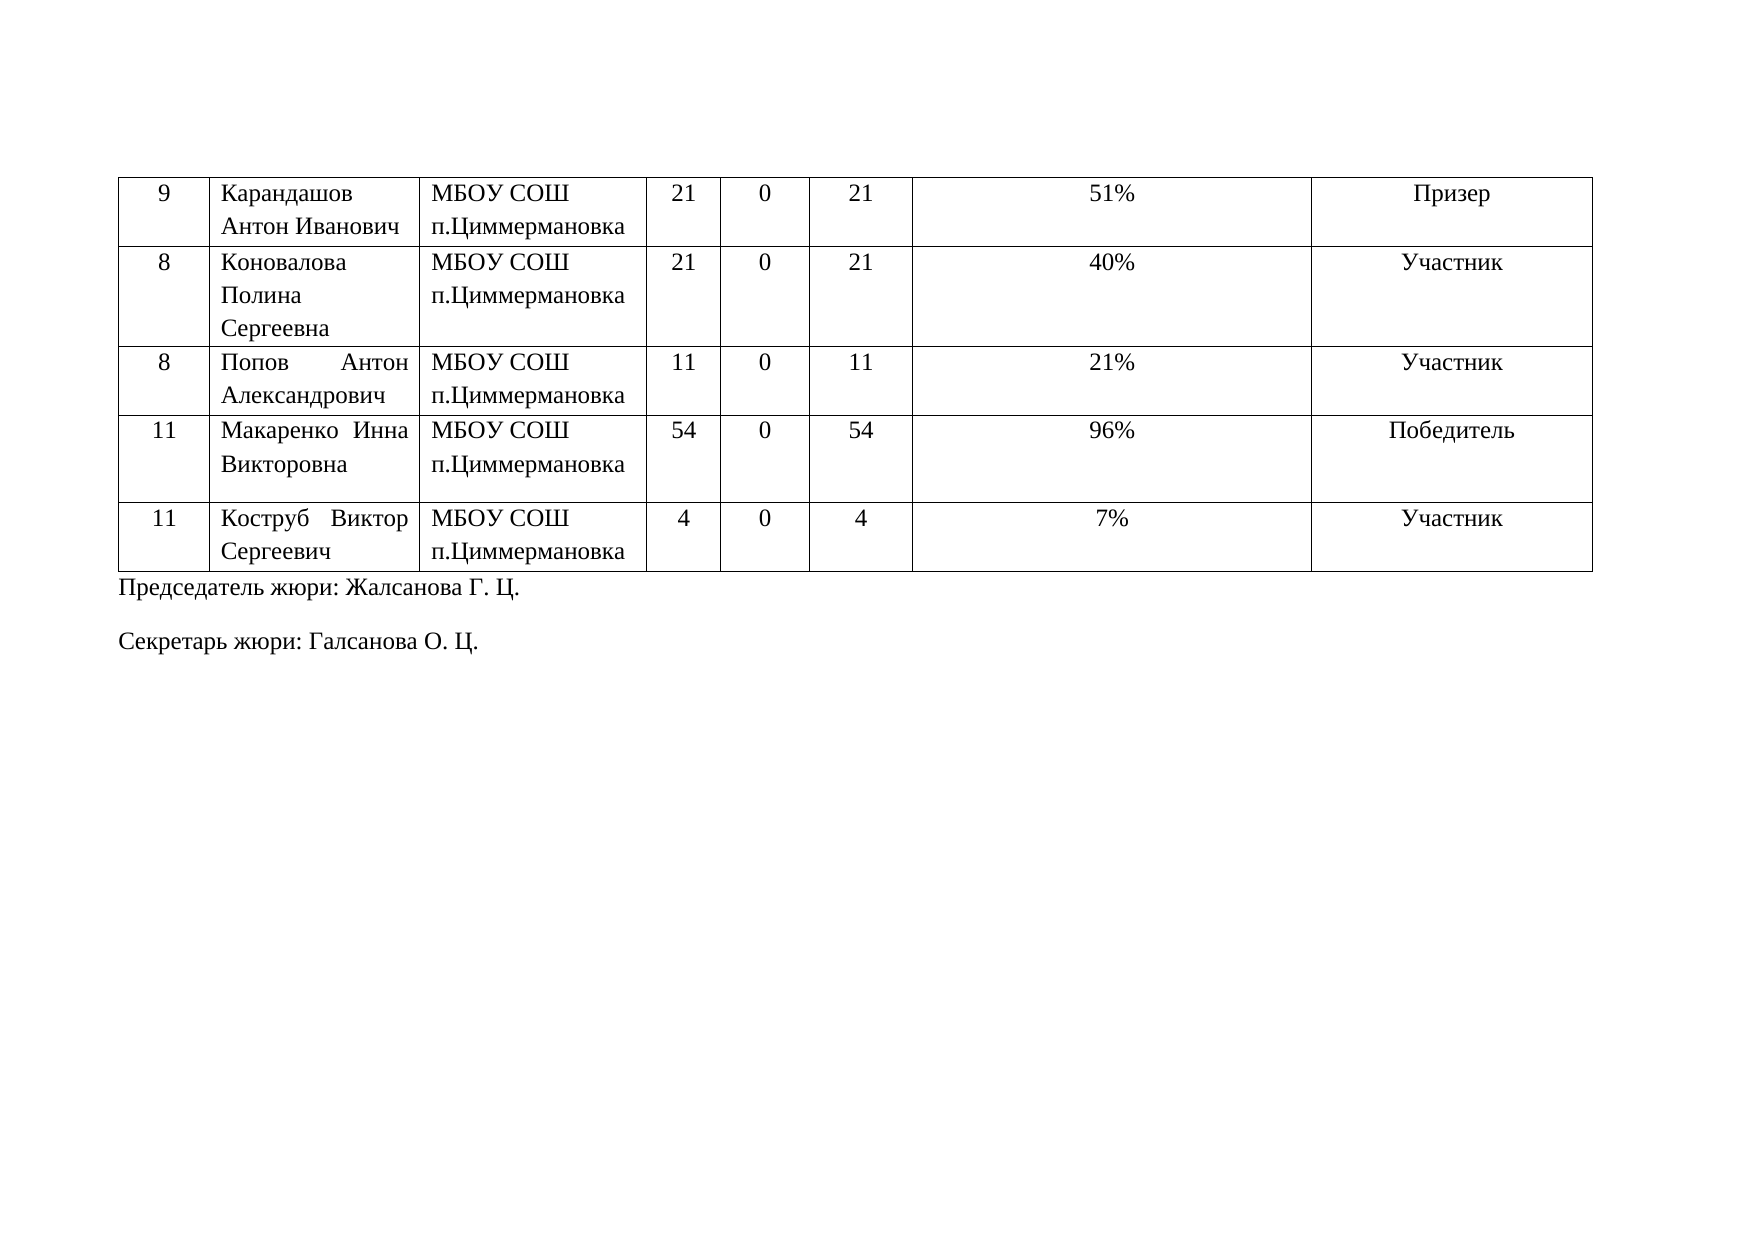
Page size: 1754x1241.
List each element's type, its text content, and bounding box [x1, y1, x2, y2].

text Председатель жюри: Жалсанова Г. Ц. [118, 572, 1636, 601]
table_cell 0 [721, 503, 809, 571]
table_cell 96% [913, 416, 1311, 502]
table_cell 54 [647, 416, 720, 502]
table_cell Участник [1312, 347, 1592, 414]
table_cell 11 [119, 503, 209, 571]
table_cell Карандашов Антон Иванович [210, 178, 419, 246]
table_cell 0 [721, 416, 809, 502]
table_cell 9 [119, 178, 209, 246]
table_cell 0 [721, 178, 809, 246]
table_cell 4 [810, 503, 912, 571]
table_cell 21 [647, 178, 720, 246]
table_cell МБОУ СОШ п.Циммермановка [420, 347, 646, 414]
table_cell 11 [119, 416, 209, 502]
table_cell Участник [1312, 247, 1592, 346]
table_cell 7% [913, 503, 1311, 571]
table_cell Участник [1312, 503, 1592, 571]
table_cell 21% [913, 347, 1311, 414]
table_cell 11 [810, 347, 912, 414]
table_cell МБОУ СОШ п.Циммермановка [420, 247, 646, 346]
table_cell 0 [721, 247, 809, 346]
table_cell 0 [721, 347, 809, 414]
table_cell Коструб Виктор Сергеевич [210, 503, 419, 571]
table_cell 21 [647, 247, 720, 346]
table_cell 51% [913, 178, 1311, 246]
table_cell Призер [1312, 178, 1592, 246]
table_cell 40% [913, 247, 1311, 346]
table_cell Победитель [1312, 416, 1592, 502]
table_cell 4 [647, 503, 720, 571]
table_cell 8 [119, 347, 209, 414]
table_cell Коновалова Полина Сергеевна [210, 247, 419, 346]
table_cell МБОУ СОШ п.Циммермановка [420, 416, 646, 502]
table_cell 54 [810, 416, 912, 502]
text Секретарь жюри: Галсанова О. Ц. [118, 626, 1636, 654]
table_cell 8 [119, 247, 209, 346]
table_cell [420, 178, 646, 246]
table_cell 21 [810, 178, 912, 246]
table_cell Макаренко Инна Викторовна [210, 416, 419, 502]
table_cell 11 [647, 347, 720, 414]
table_cell 21 [810, 247, 912, 346]
table_cell Попов Антон Александрович [210, 347, 419, 414]
table_cell МБОУ СОШ п.Циммермановка [420, 503, 646, 571]
